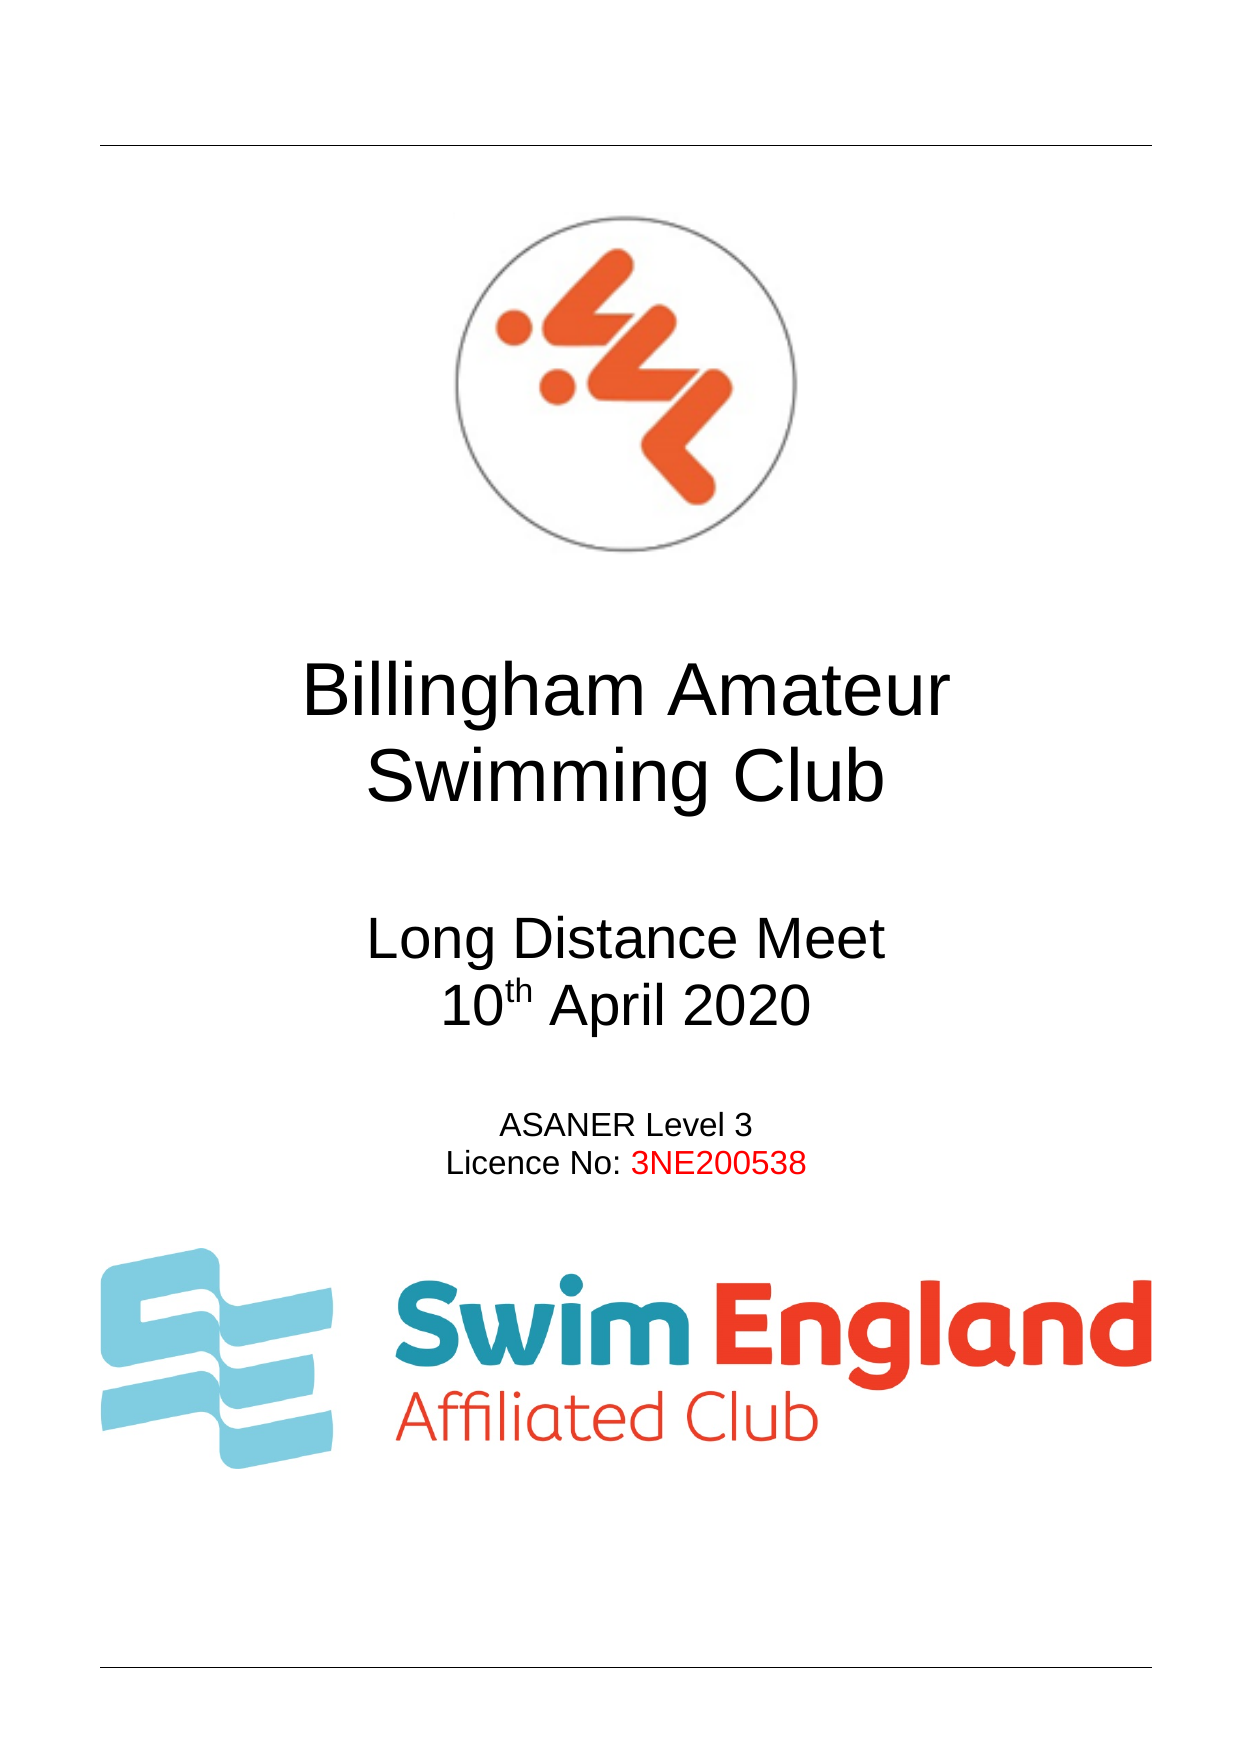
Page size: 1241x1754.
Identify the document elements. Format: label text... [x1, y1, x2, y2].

text Swimming Club [100, 731, 1152, 817]
text Billingham Amateur [100, 645, 1152, 731]
text Long Distance Meet [100, 904, 1152, 971]
text 10th April 2020 [100, 971, 1152, 1038]
picture [100, 1248, 1152, 1469]
text ASANER Level 3 [100, 1105, 1152, 1143]
text Licence No: 3NE200538 [100, 1143, 1152, 1182]
picture [452, 212, 800, 559]
